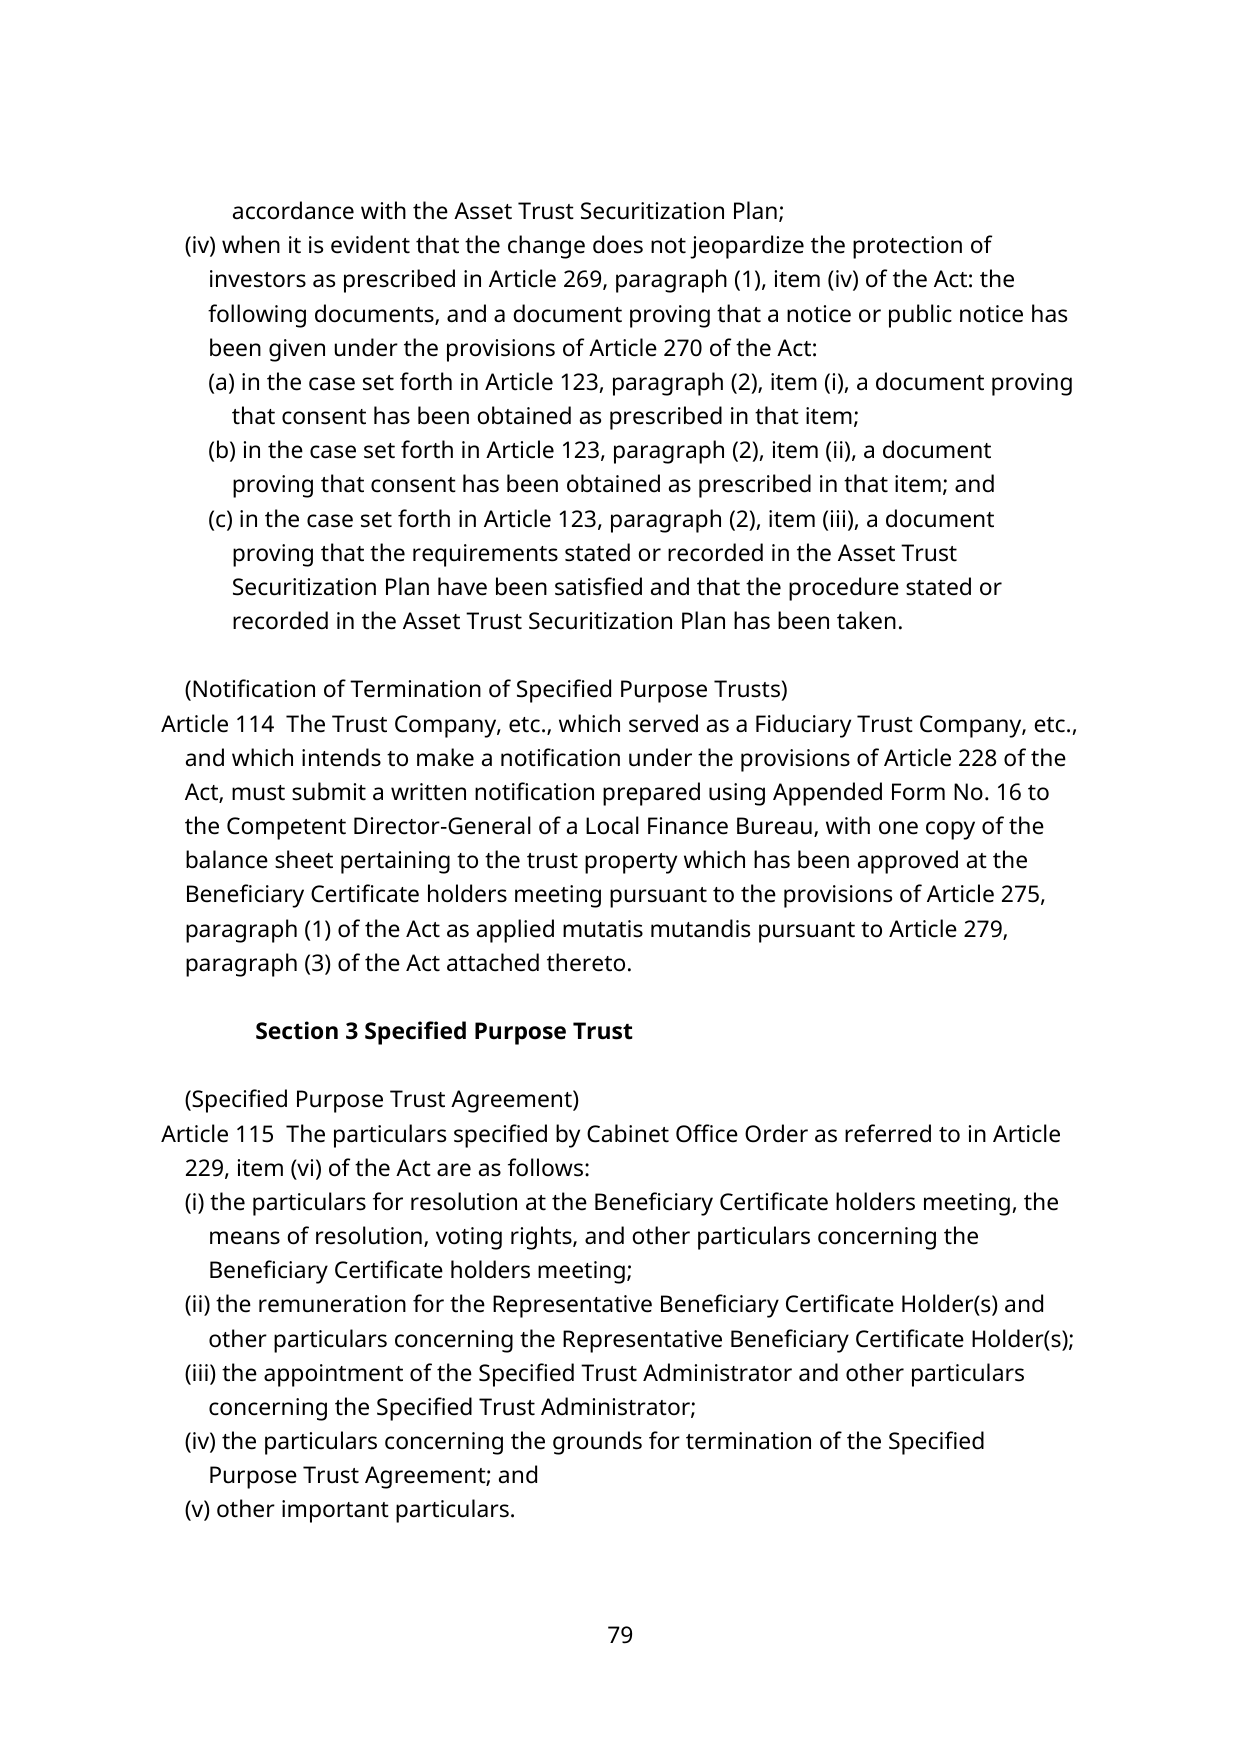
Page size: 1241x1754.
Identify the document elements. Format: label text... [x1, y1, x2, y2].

text (ii) the remuneration for the Representative Beneficiary Certificate Holder(s) and other particulars concerning the Representative Beneficiary Certificate Holder(s); [184, 1287, 1079, 1355]
text (Notification of Termination of Specified Purpose Trusts) [184, 672, 1079, 706]
text (Specified Purpose Trust Agreement) [184, 1082, 1079, 1116]
text (v) other important particulars. [184, 1492, 1079, 1526]
text Article 114 The Trust Company, etc., which served as a Fiduciary Trust Company, etc., and which intends to make a notification under the provisions of Article 228 of the Act, must submit a written notification prepared using Appended Form No. 16 to the Competent Director-General of a Local Finance Bureau, with one copy of the balance sheet pertaining to the trust property which has been approved at the Beneficiary Certificate holders meeting pursuant to the provisions of Article 275, paragraph (1) of the Act as applied mutatis mutandis pursuant to Article 279, paragraph (3) of the Act attached thereto. [161, 706, 1079, 979]
text (iv) when it is evident that the change does not jeopardize the protection of investors as prescribed in Article 269, paragraph (1), item (iv) of the Act: the following documents, and a document proving that a notice or public notice has been given under the provisions of Article 270 of the Act: [184, 228, 1079, 364]
text (c) in the case set forth in Article 123, paragraph (2), item (iii), a document proving that the requirements stated or recorded in the Asset Trust Securitization Plan have been satisfied and that the procedure stated or recorded in the Asset Trust Securitization Plan has been taken. [207, 501, 1079, 638]
text (iv) the particulars concerning the grounds for termination of the Specified Purpose Trust Agreement; and [184, 1424, 1079, 1492]
text (b) in the case set forth in Article 123, paragraph (2), item (ii), a document proving that consent has been obtained as prescribed in that item; and [207, 433, 1079, 501]
text (a) in the case set forth in Article 123, paragraph (2), item (i), a document proving that consent has been obtained as prescribed in that item; [207, 364, 1079, 433]
text Section 3 Specified Purpose Trust [253, 1014, 1079, 1048]
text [207, 194, 1079, 228]
text (i) the particulars for resolution at the Beneficiary Certificate holders meeting, the means of resolution, voting rights, and other particulars concerning the Beneficiary Certificate holders meeting; [184, 1184, 1079, 1287]
text (iii) the appointment of the Specified Trust Administrator and other particulars concerning the Specified Trust Administrator; [184, 1355, 1079, 1424]
text Article 115 The particulars specified by Cabinet Office Order as referred to in Article 229, item (vi) of the Act are as follows: [161, 1116, 1079, 1184]
